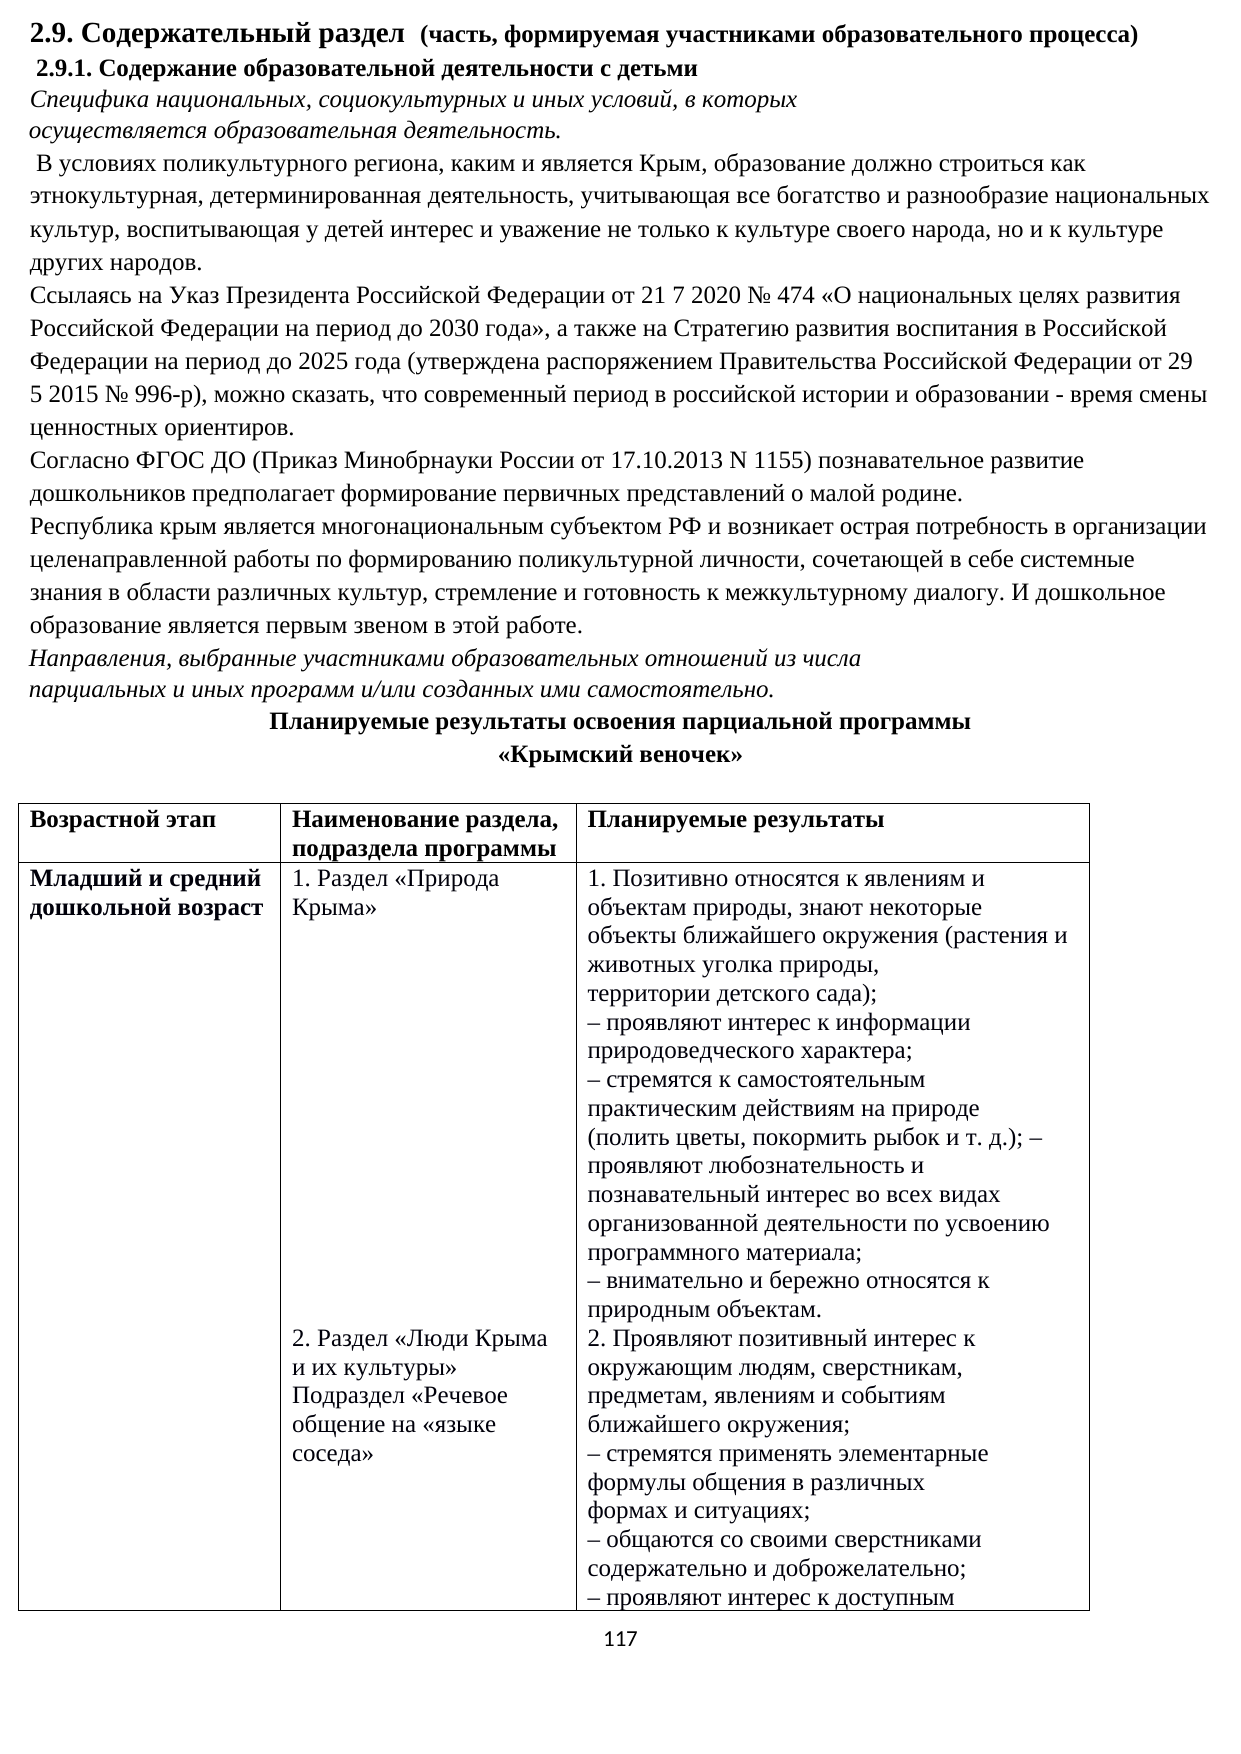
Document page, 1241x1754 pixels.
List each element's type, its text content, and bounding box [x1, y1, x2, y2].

text Ссылаясь на Указ Президента Российской Федерации от 21 7 2020 № 474 «О национальных целях развития Российской Федерации на период до 2030 года», а также на Стратегию развития воспитания в Российской Федерации на период до 2025 года (утверждена распоряжением Правительства Российской Федерации от 29 5 2015 № 996-р), можно сказать, что современный период в российской истории и образовании - время смены ценностных ориентиров. [29, 280, 1211, 441]
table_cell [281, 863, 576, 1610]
text осуществляется образовательная деятельность. [28, 115, 1211, 144]
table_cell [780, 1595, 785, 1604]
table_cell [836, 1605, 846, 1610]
text Согласно ФГОС ДО (Приказ Минобрнауки России от 17.10.2013 N 1155) познавательное развитие дошкольников предполагает формирование первичных представлений о малой родине. [29, 445, 1211, 507]
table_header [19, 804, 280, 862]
text парциальных и иных программ и/или созданных ими самостоятельно. [28, 674, 1211, 703]
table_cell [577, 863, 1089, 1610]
text Специфика национальных, социокультурных и иных условий, в которых [29, 84, 1211, 113]
list 2.9. Содержательный раздел (часть, формируемая участниками образовательного процесса) [29, 15, 1211, 48]
text «Крымский веночек» [29, 739, 1211, 768]
text В условиях поликультурного региона, каким и является Крым, образование должно строиться как этнокультурная, детерминированная деятельность, учитывающая все богатство и разнообразие национальных культур, воспитывающая у детей интерес и уважение не только к культуре своего народа, но и к культуре других народов. [29, 148, 1211, 275]
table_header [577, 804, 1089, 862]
text 2.9.1. Содержание образовательной деятельности с детьми [29, 53, 1211, 82]
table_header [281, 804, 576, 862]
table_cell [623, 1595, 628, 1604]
text Направления, выбранные участниками образовательных отношений из числа [28, 643, 1211, 672]
text Планируемые результаты освоения парциальной программы [29, 706, 1211, 735]
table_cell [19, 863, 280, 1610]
text Республика крым является многонациональным субъектом РФ и возникает острая потребность в организации целенаправленной работы по формированию поликультурной личности, сочетающей в себе системные знания в области различных культур, стремление и готовность к межкультурному диалогу. И дошкольное образование является первым звеном в этой работе. [29, 511, 1211, 639]
